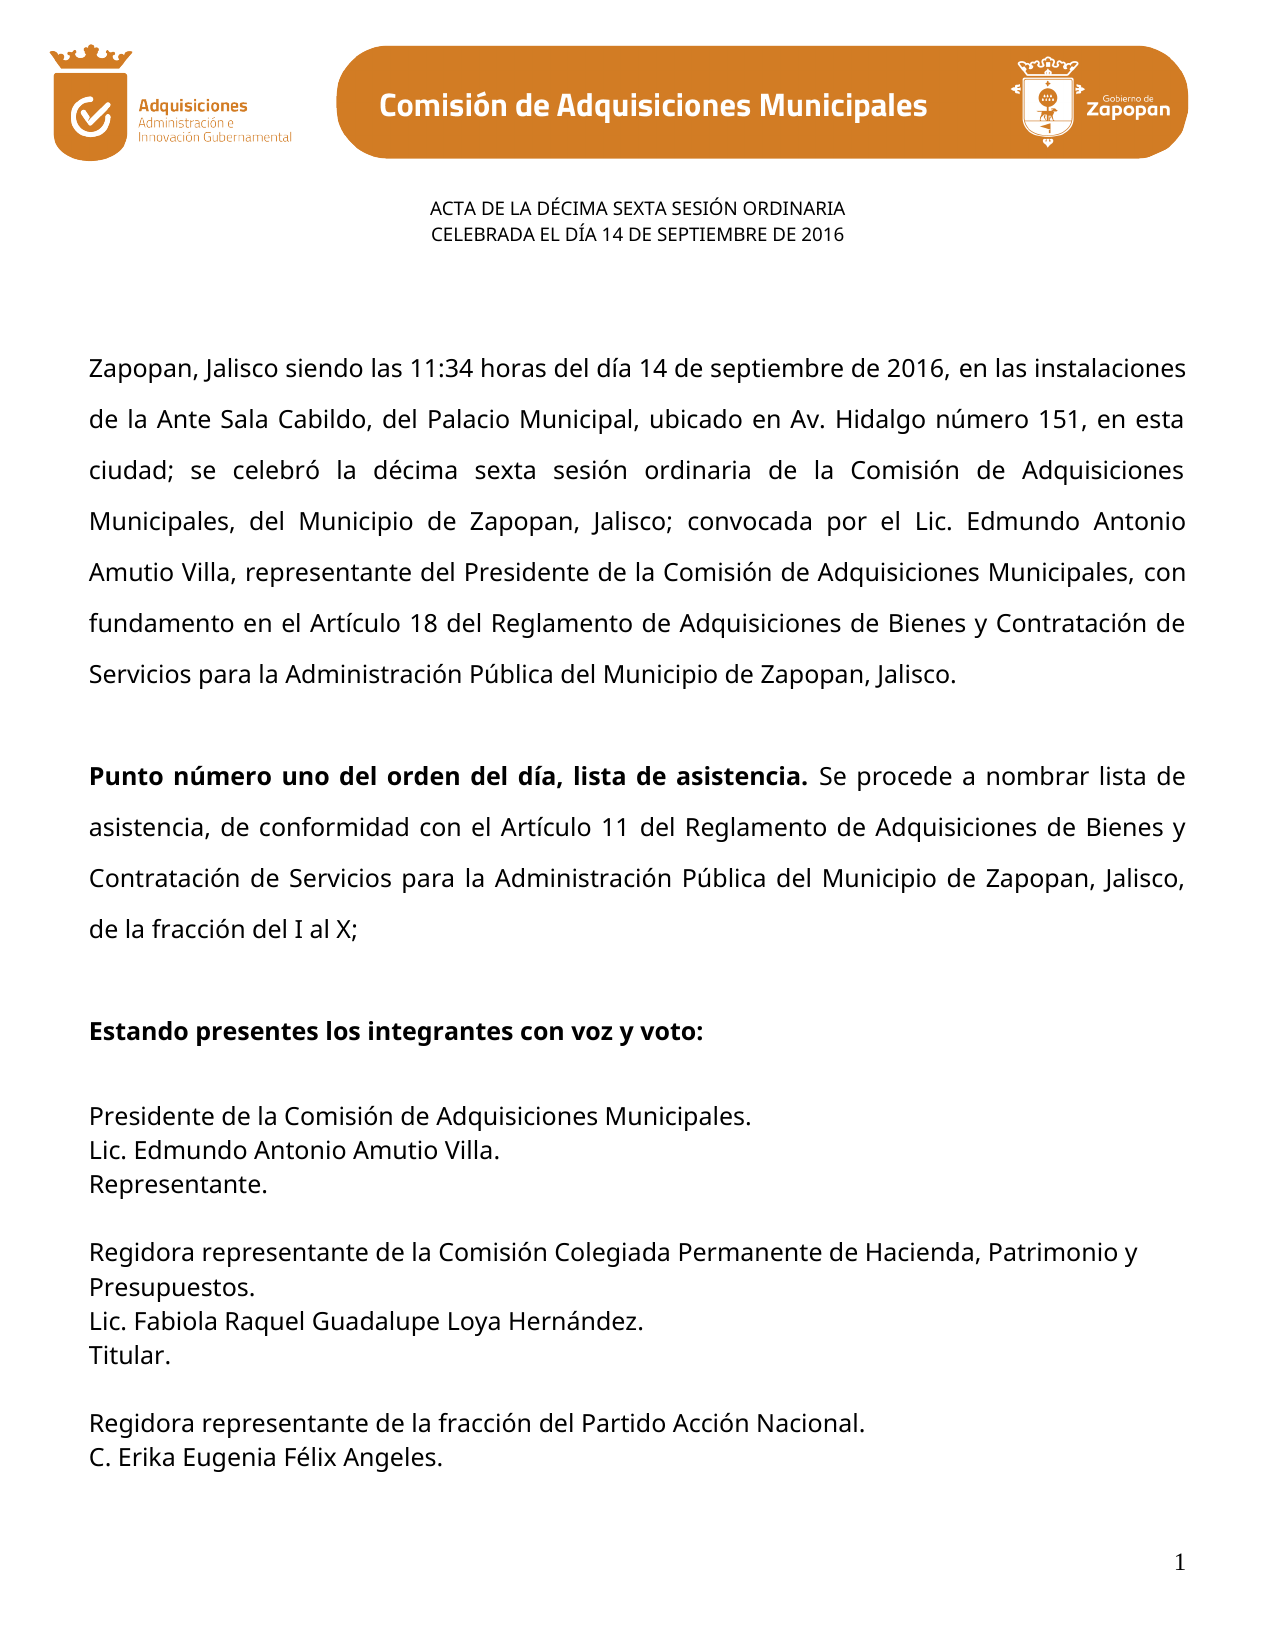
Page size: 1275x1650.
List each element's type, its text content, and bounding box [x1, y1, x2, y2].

title Estando presentes los integrantes con voz y voto: [89, 1014, 1186, 1048]
text Lic. Fabiola Raquel Guadalupe Loya Hernández. [89, 1303, 1186, 1337]
text Regidora representante de la fracción del Partido Acción Nacional. [89, 1405, 1186, 1439]
text C. Erika Eugenia Félix Angeles. [89, 1439, 1186, 1473]
picture [40, 38, 1197, 164]
text Presidente de la Comisión de Adquisiciones Municipales. [89, 1099, 1186, 1133]
text Punto número uno del orden del día, lista de asistencia. Se procede a nombrar lista de asistencia, de conformidad con el Artículo 11 del Reglamento de Adquisiciones de Bienes y Contratación de Servicios para la Administración Pública del Municipio de Zapopan, Jalisco, de la fracción del I al X; [89, 758, 1186, 946]
text Representante. [89, 1167, 1186, 1201]
text Regidora representante de la Comisión Colegiada Permanente de Hacienda, Patrimonio y Presupuestos. [89, 1235, 1186, 1303]
text Lic. Edmundo Antonio Amutio Villa. [89, 1133, 1186, 1167]
text Titular. [89, 1337, 1186, 1371]
text Zapopan, Jalisco siendo las 11:34 horas del día 14 de septiembre de 2016, en las instalaciones de la Ante Sala Cabildo, del Palacio Municipal, ubicado en Av. Hidalgo número 151, en esta ciudad; se celebró la décima sexta sesión ordinaria de la Comisión de Adquisiciones Municipales, del Municipio de Zapopan, Jalisco; convocada por el Lic. Edmundo Antonio Amutio Villa, representante del Presidente de la Comisión de Adquisiciones Municipales, con fundamento en el Artículo 18 del Reglamento de Adquisiciones de Bienes y Contratación de Servicios para la Administración Pública del Municipio de Zapopan, Jalisco. [89, 350, 1186, 691]
